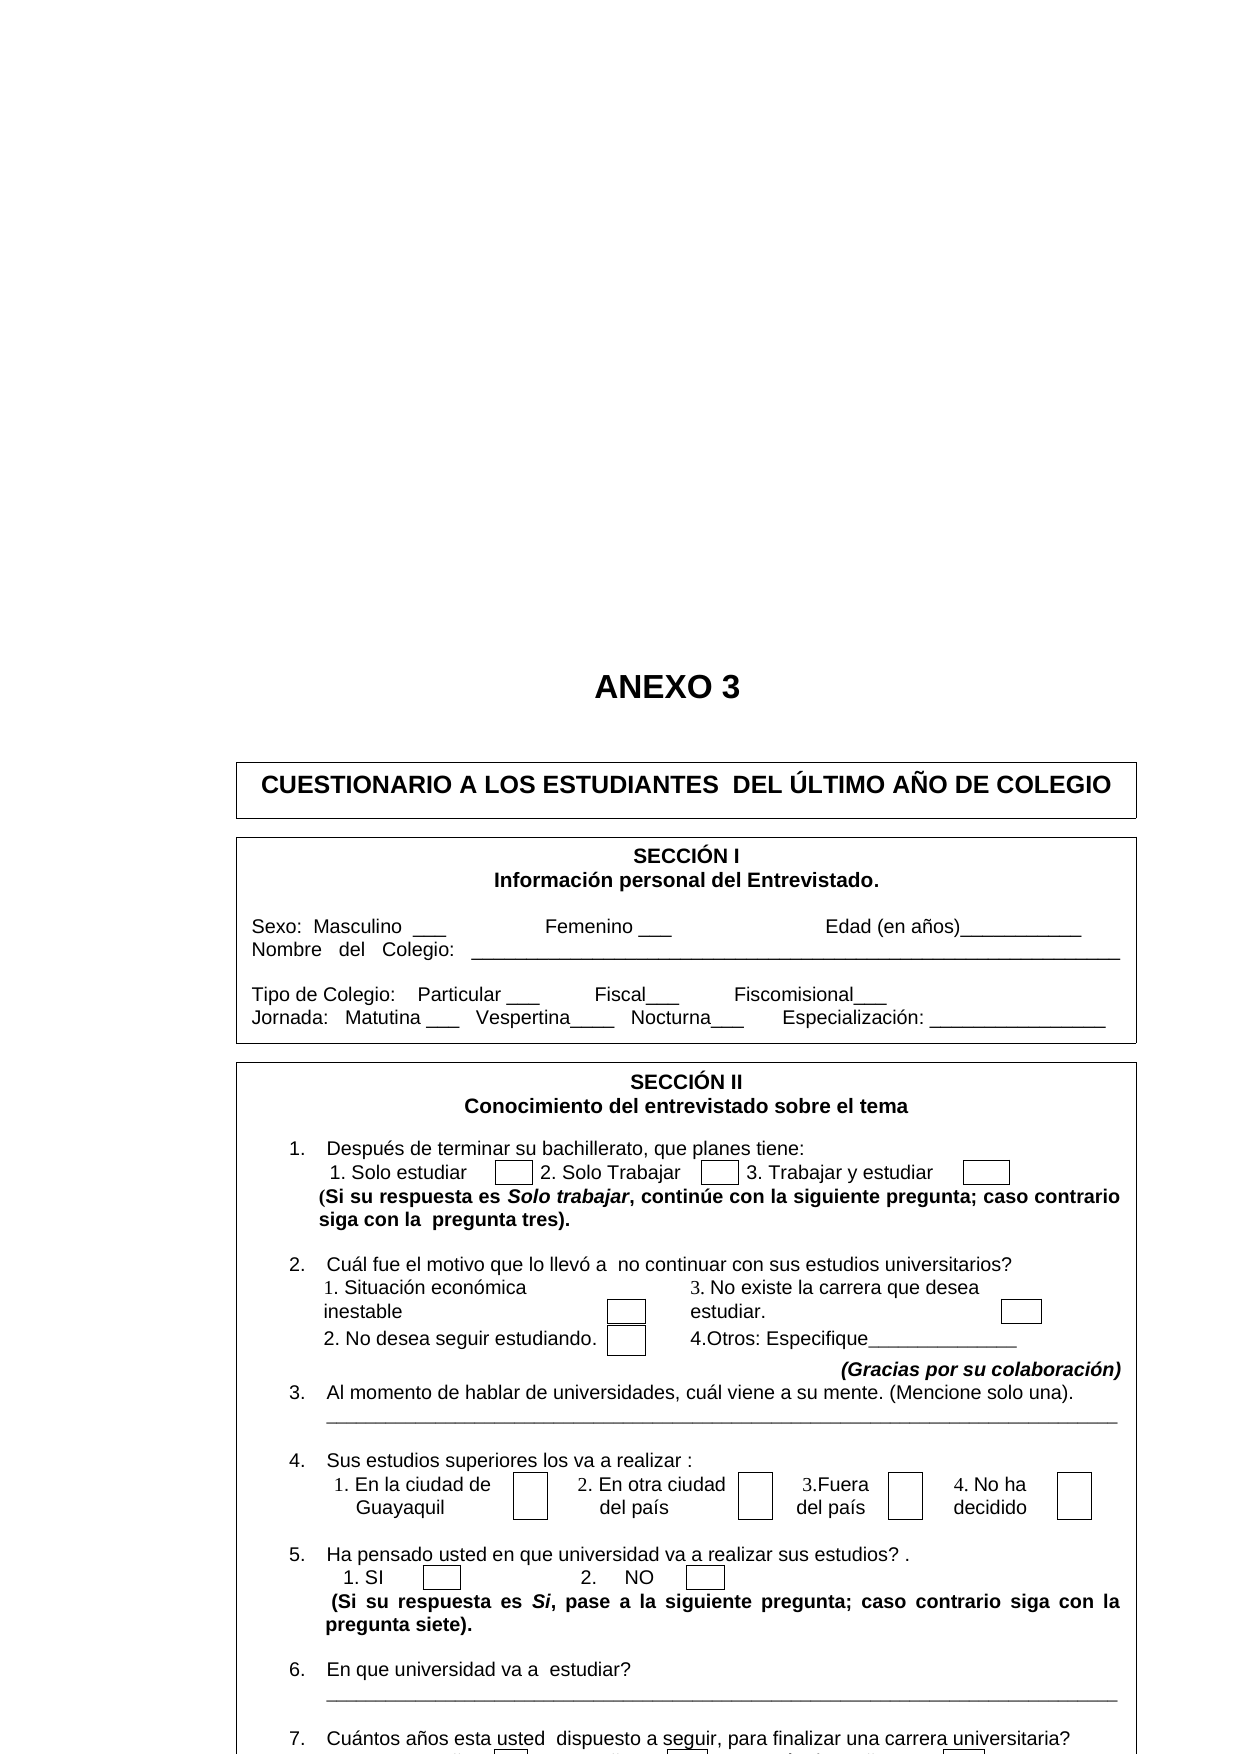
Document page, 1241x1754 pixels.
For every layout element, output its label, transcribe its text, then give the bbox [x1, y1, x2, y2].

title ANEXO 3 [236, 667, 1098, 706]
